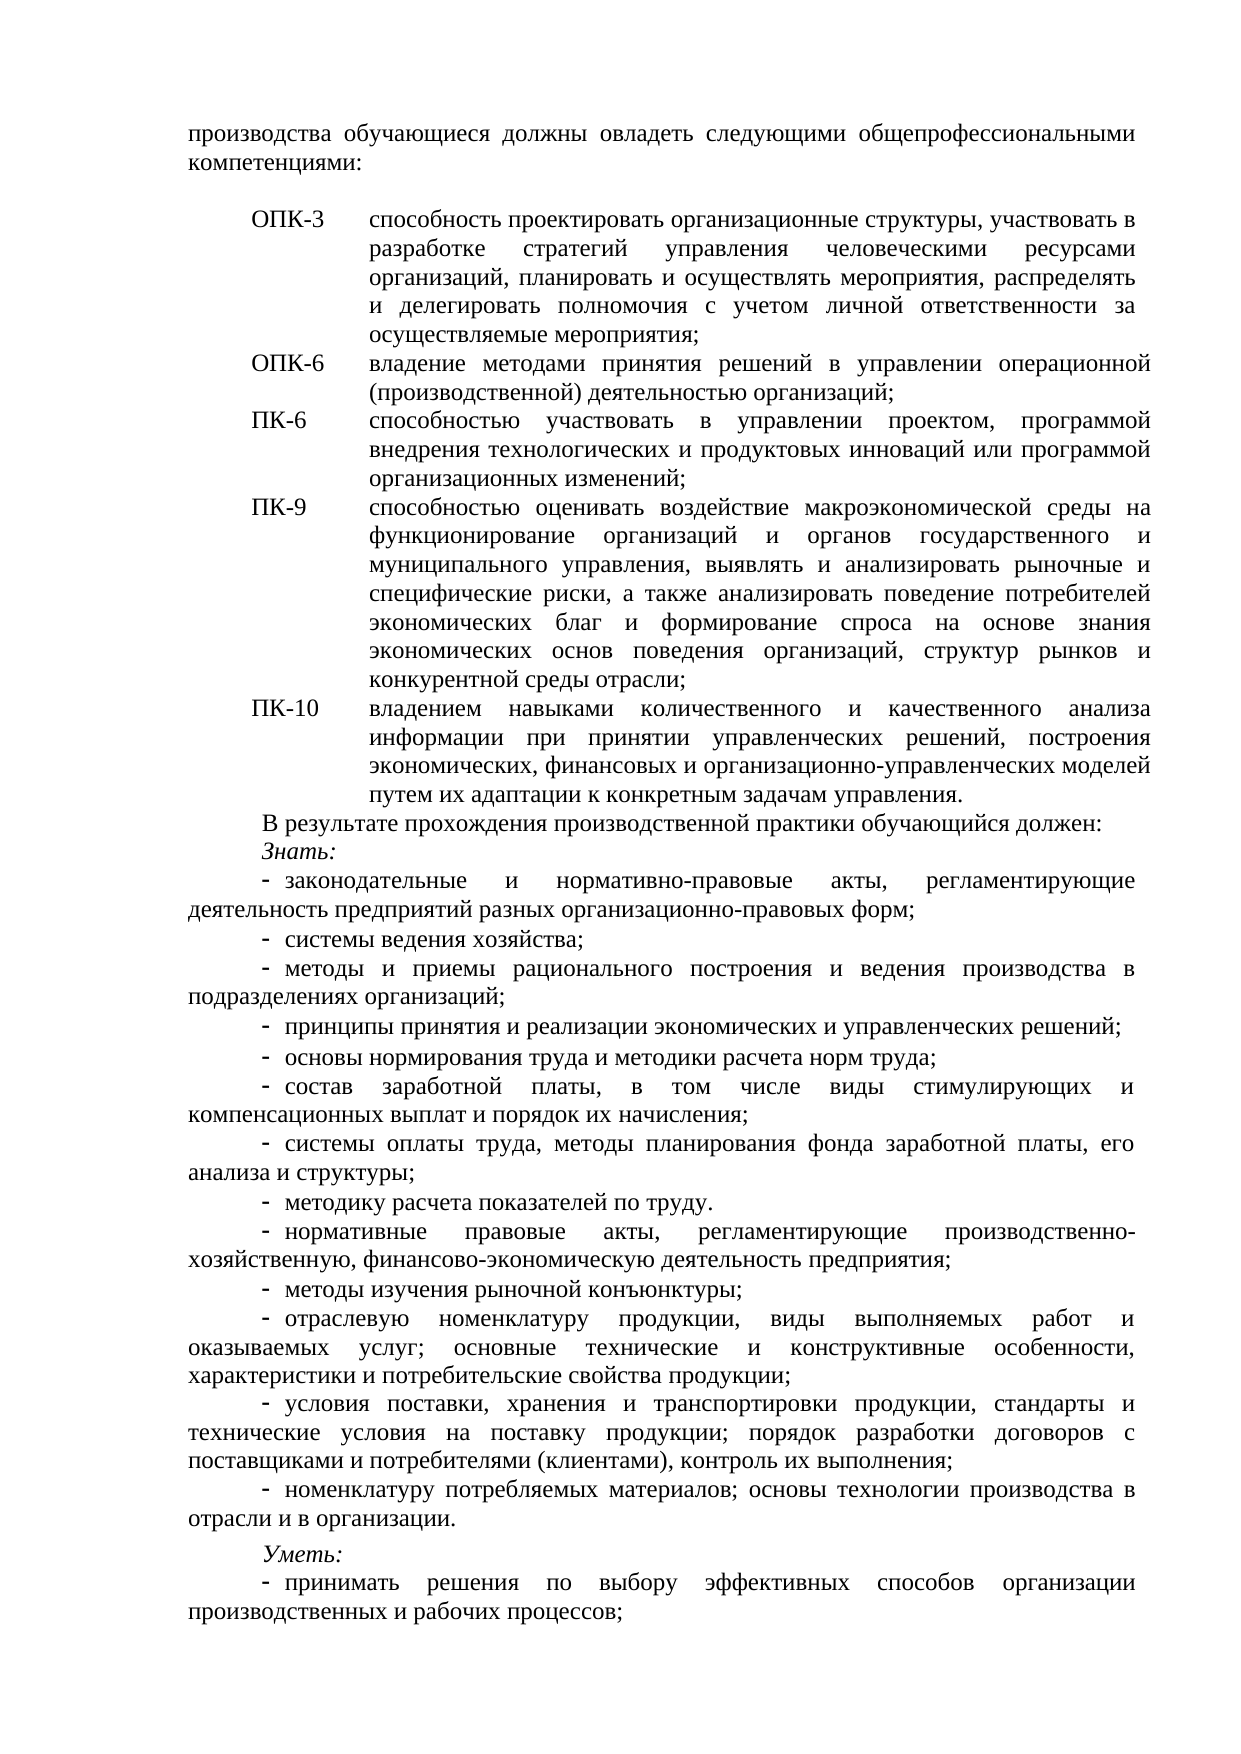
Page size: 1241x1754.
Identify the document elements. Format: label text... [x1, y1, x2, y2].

table_cell ОПК-6 [240, 348, 358, 406]
table_cell способностью оценивать воздействие макроэкономической среды на функционирование организаций и органов государственного и муниципального управления, выявлять и анализировать рыночные и специфические риски, а также анализировать поведение потребителей экономических благ и формирование спроса на основе знания экономических основ поведения организаций, структур рынков и конкурентной среды отрасли; [358, 492, 1163, 693]
list нормативные правовые акты, регламентирующие производственно- хозяйственную, финансово-экономическую деятельность предприятия; [188, 1217, 1137, 1273]
list условия поставки, хранения и транспортировки продукции, стандарты и технические условия на поставку продукции; порядок разработки договоров с поставщиками и потребителями (клиентами), контроль их выполнения; [188, 1389, 1136, 1474]
list номенклатуру потребляемых материалов; основы технологии производства в отрасли и в организации. [188, 1474, 1136, 1532]
table_cell владение методами принятия решений в управлении операционной (производственной) деятельностью организаций; [358, 348, 1163, 406]
table_cell способностью участвовать в управлении проектом, программой внедрения технологических и продуктовых инноваций или программой организационных изменений; [358, 406, 1163, 492]
list методы и приемы рационального построения и ведения производства в подразделениях организаций; [188, 954, 1136, 1010]
text В результате прохождения производственной практики обучающийся должен: [262, 808, 1152, 837]
list методику расчета показателей по труду. [261, 1186, 1152, 1216]
list отраслевую номенклатуру продукции, виды выполняемых работ и оказываемых услуг; основные технические и конструктивные особенности, характеристики и потребительские свойства продукции; [188, 1304, 1135, 1388]
text Уметь: [262, 1539, 1152, 1568]
table_cell владением навыками количественного и качественного анализа информации при принятии управленческих решений, построения экономических, финансовых и организационно-управленческих моделей путем их адаптации к конкретным задачам управления. [358, 693, 1163, 808]
list основы нормирования труда и методики расчета норм труда; [261, 1041, 1152, 1071]
list системы ведения хозяйства; [261, 923, 1152, 954]
list состав заработной платы, в том числе виды стимулирующих и компенсационных выплат и порядок их начисления; [188, 1072, 1135, 1128]
table_header ОПК-3 [240, 204, 358, 348]
table_cell ПК-6 [240, 406, 358, 492]
text Знать: [262, 837, 1152, 865]
list принимать решения по выбору эффективных способов организации производственных и рабочих процессов; [188, 1568, 1136, 1624]
list методы изучения рыночной конъюнктуры; [261, 1273, 1152, 1304]
table_cell ПК-10 [240, 693, 358, 808]
table_cell ПК-9 [240, 492, 358, 693]
table_header способность проектировать организационные структуры, участвовать в разработке стратегий управления человеческими ресурсами организаций, планировать и осуществлять мероприятия, распределять и делегировать полномочия с учетом личной ответственности за осуществляемые мероприятия; [358, 204, 1163, 348]
list принципы принятия и реализации экономических и управленческих решений; [261, 1010, 1152, 1041]
list системы оплаты труда, методы планирования фонда заработной платы, его анализа и структуры; [188, 1128, 1136, 1186]
list законодательные и нормативно-правовые акты, регламентирующие деятельность предприятий разных организационно-правовых форм; [188, 866, 1136, 923]
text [188, 118, 1136, 176]
